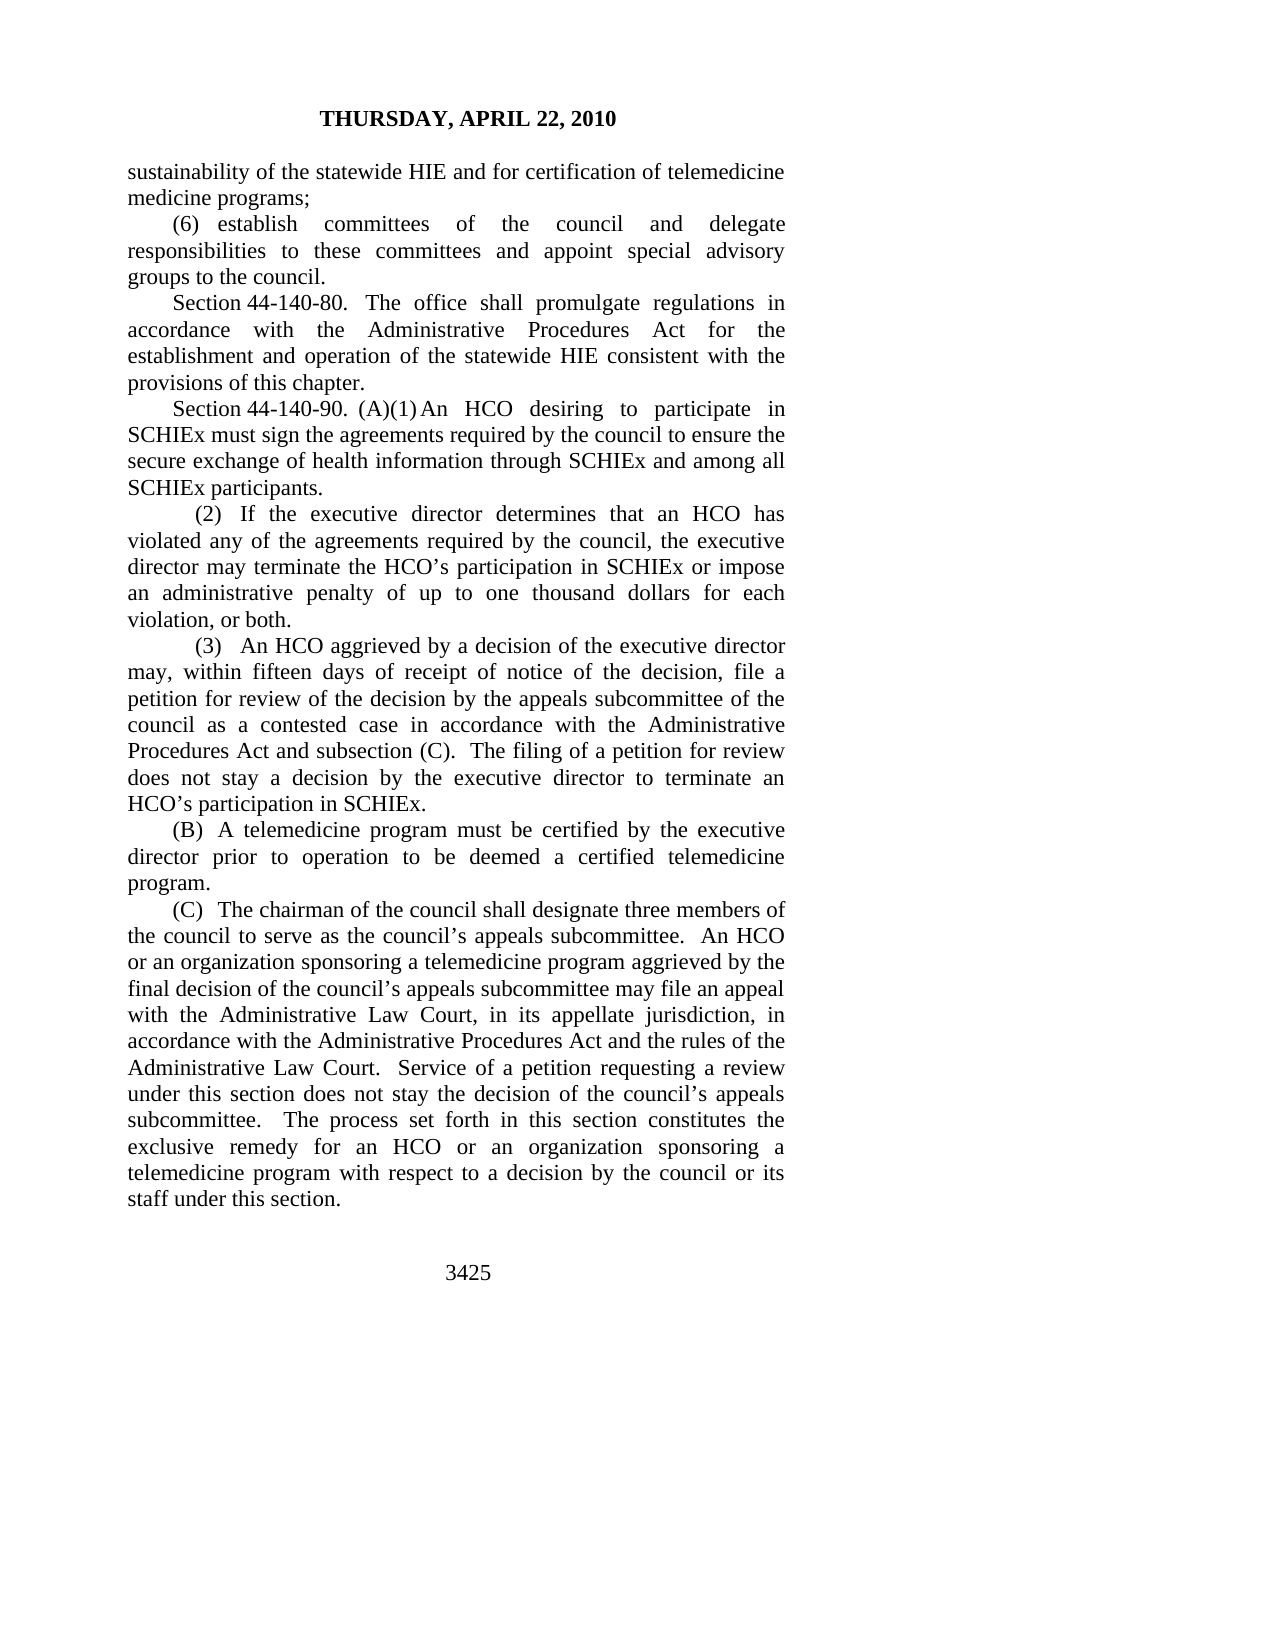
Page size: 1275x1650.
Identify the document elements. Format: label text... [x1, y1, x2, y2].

text (B) A telemedicine program must be certified by the executive director prior to operation to be deemed a certified telemedicine program. [127, 817, 786, 896]
text (6) establish committees of the council and delegate responsibilities to these committees and appoint special advisory groups to the council. [127, 210, 786, 289]
text (3) An HCO aggrieved by a decision of the executive director may, within fifteen days of receipt of notice of the decision, file a petition for review of the decision by the appeals subcommittee of the council as a contested case in accordance with the Administrative Procedures Act and subsection (C). The filing of a petition for review does not stay a decision by the executive director to terminate an HCO’s participation in SCHIEx. [127, 632, 786, 817]
text (2) If the executive director determines that an HCO has violated any of the agreements required by the council, the executive director may terminate the HCO’s participation in SCHIEx or impose an administrative penalty of up to one thousand dollars for each violation, or both. [127, 500, 786, 632]
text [127, 158, 786, 210]
text Section 44-140-80. The office shall promulgate regulations in accordance with the Administrative Procedures Act for the establishment and operation of the statewide HIE consistent with the provisions of this chapter. [127, 289, 786, 395]
text (C) The chairman of the council shall designate three members of the council to serve as the council’s appeals subcommittee. An HCO or an organization sponsoring a telemedicine program aggrieved by the final decision of the council’s appeals subcommittee may file an appeal with the Administrative Law Court, in its appellate jurisdiction, in accordance with the Administrative Procedures Act and the rules of the Administrative Law Court. Service of a petition requesting a review under this section does not stay the decision of the council’s appeals subcommittee. The process set forth in this section constitutes the exclusive remedy for an HCO or an organization sponsoring a telemedicine program with respect to a decision by the council or its staff under this section. [127, 896, 786, 1212]
text Section 44-140-90. (A)(1) An HCO desiring to participate in SCHIEx must sign the agreements required by the council to ensure the secure exchange of health information through SCHIEx and among all SCHIEx participants. [127, 395, 786, 500]
